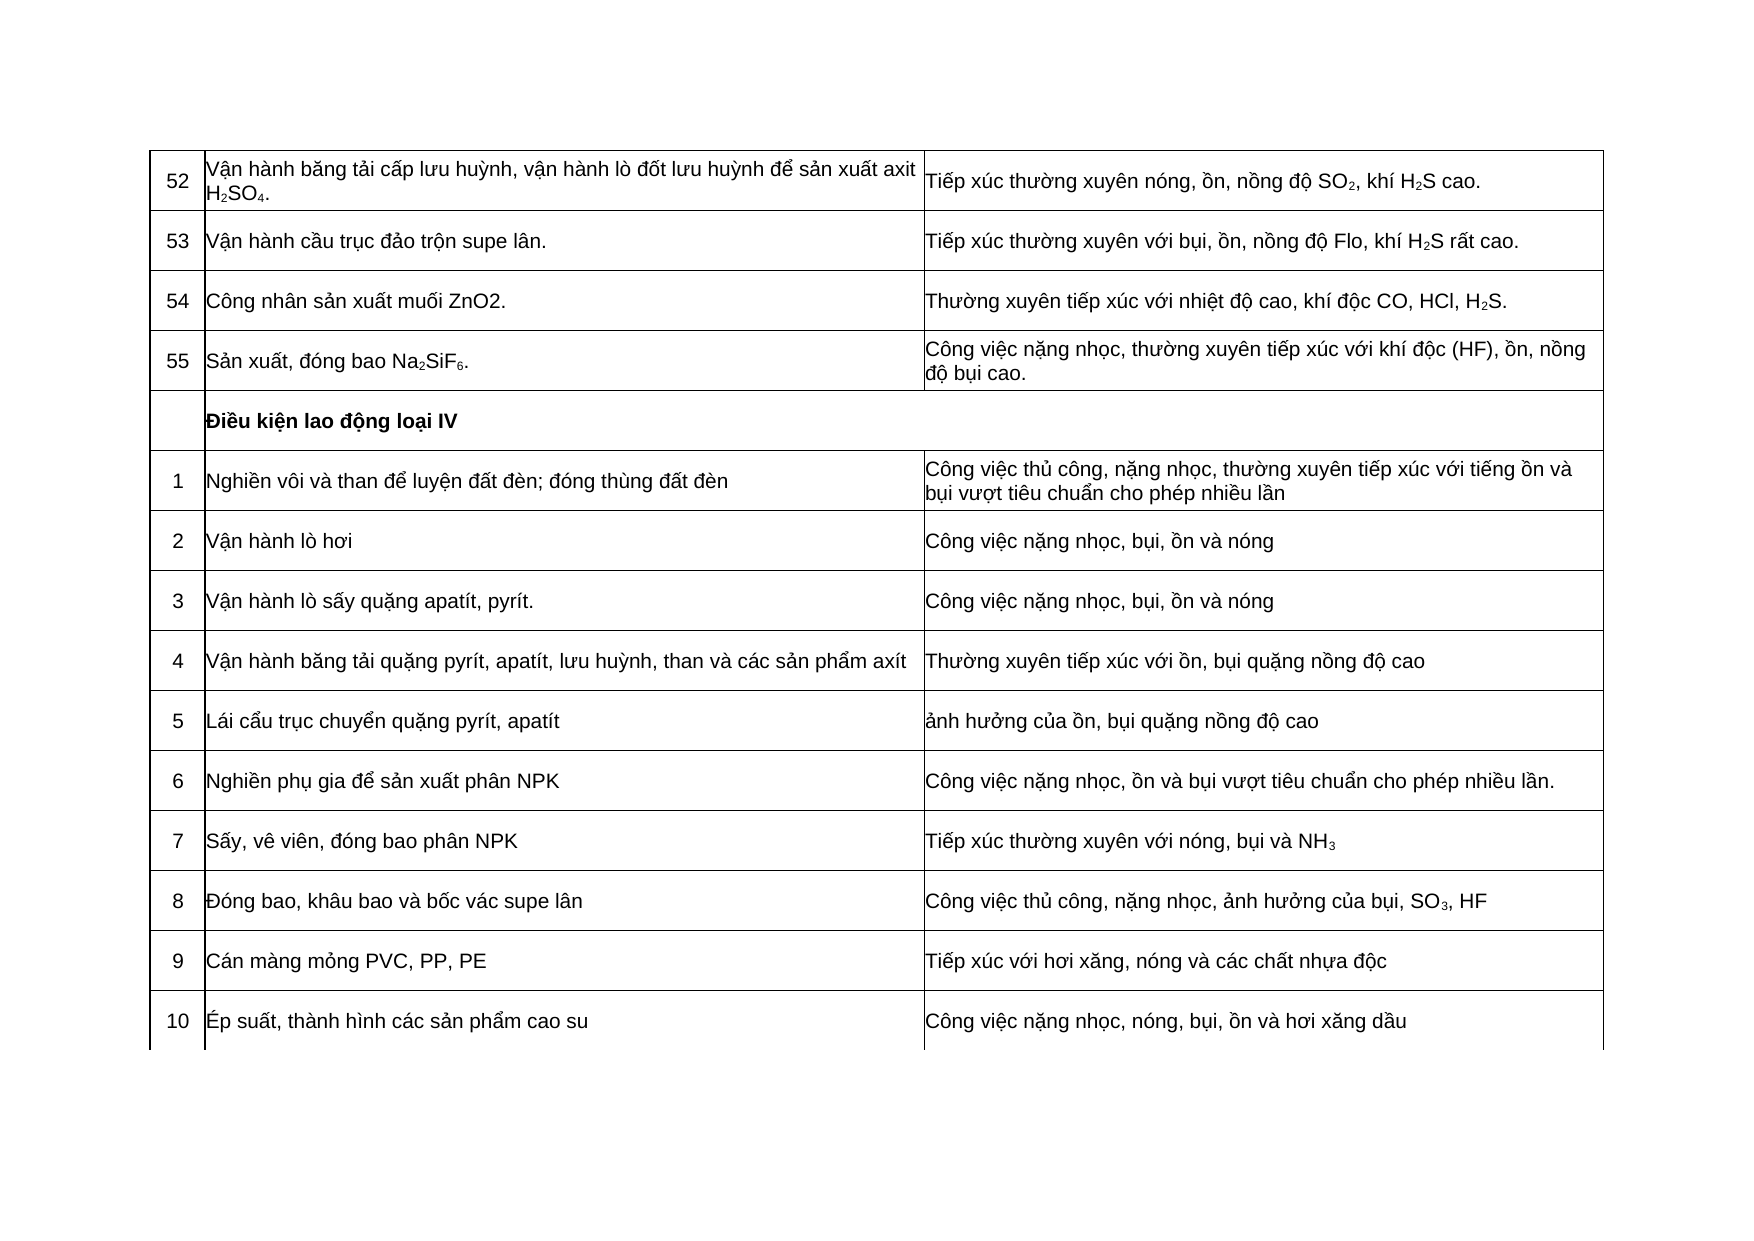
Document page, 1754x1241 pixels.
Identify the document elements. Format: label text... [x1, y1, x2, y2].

table_cell 5 [151, 691, 204, 750]
table_cell 53 [151, 211, 204, 270]
table_cell Công nhân sản xuất muối ZnO2. [206, 271, 924, 330]
table_cell [151, 391, 204, 450]
table_cell 10 [151, 991, 204, 1050]
table_cell 6 [151, 751, 204, 810]
table_cell Vận hành lò hơi [206, 511, 924, 570]
table_cell Công việc thủ công, nặng nhọc, thường xuyên tiếp xúc với tiếng ồn và bụi vượt tiêu chuẩn cho phép nhiều lần [925, 451, 1603, 510]
table_cell Đóng bao, khâu bao và bốc vác supe lân [206, 871, 924, 930]
table_cell Công việc nặng nhọc, ồn và bụi vượt tiêu chuẩn cho phép nhiều lần. [925, 751, 1603, 810]
table_cell Công việc nặng nhọc, nóng, bụi, ồn và hơi xăng dầu [925, 991, 1603, 1050]
table_cell Tiếp xúc với hơi xăng, nóng và các chất nhựa độc [925, 931, 1603, 990]
table_cell 55 [151, 331, 204, 390]
table_cell Công việc nặng nhọc, thường xuyên tiếp xúc với khí độc (HF), ồn, nồng độ bụi cao. [925, 331, 1603, 390]
table_cell 2 [151, 511, 204, 570]
table_cell Lái cẩu trục chuyển quặng pyrít, apatít [206, 691, 924, 750]
table_cell 3 [151, 571, 204, 630]
table_cell Thường xuyên tiếp xúc với nhiệt độ cao, khí độc CO, HCl, H2S. [925, 271, 1603, 330]
table_cell Nghiền vôi và than để luyện đất đèn; đóng thùng đất đèn [206, 451, 924, 510]
table_cell Sấy, vê viên, đóng bao phân NPK [206, 811, 924, 870]
table_cell Vận hành băng tải quặng pyrít, apatít, lưu huỳnh, than và các sản phẩm axít [206, 631, 924, 690]
table_cell 54 [151, 271, 204, 330]
table_cell Cán màng mỏng PVC, PP, PE [206, 931, 924, 990]
table_cell 4 [151, 631, 204, 690]
table_cell Công việc nặng nhọc, bụi, ồn và nóng [925, 511, 1603, 570]
table_cell 8 [151, 871, 204, 930]
table_cell Tiếp xúc thường xuyên với nóng, bụi và NH3 [925, 811, 1603, 870]
table_cell Vận hành cầu trục đảo trộn supe lân. [206, 211, 924, 270]
table_cell Nghiền phụ gia để sản xuất phân NPK [206, 751, 924, 810]
table_cell 1 [151, 451, 204, 510]
table_cell Ép suất, thành hình các sản phẩm cao su [206, 991, 924, 1050]
table_cell Sản xuất, đóng bao Na2SiF6. [206, 331, 924, 390]
table_cell Tiếp xúc thường xuyên với bụi, ồn, nồng độ Flo, khí H2S rất cao. [925, 211, 1603, 270]
table_cell 52 [151, 151, 204, 210]
table_cell 7 [151, 811, 204, 870]
table_cell ảnh hưởng của ồn, bụi quặng nồng độ cao [925, 691, 1603, 750]
table_cell Công việc nặng nhọc, bụi, ồn và nóng [925, 571, 1603, 630]
table_cell Công việc thủ công, nặng nhọc, ảnh hưởng của bụi, SO3, HF [925, 871, 1603, 930]
table_cell Thường xuyên tiếp xúc với ồn, bụi quặng nồng độ cao [925, 631, 1603, 690]
table_cell Vận hành băng tải cấp lưu huỳnh, vận hành lò đốt lưu huỳnh để sản xuất axit H2SO4. [206, 151, 924, 210]
table_cell 9 [151, 931, 204, 990]
table_cell Vận hành lò sấy quặng apatít, pyrít. [206, 571, 924, 630]
table_cell Tiếp xúc thường xuyên nóng, ồn, nồng độ SO2, khí H2S cao. [925, 151, 1603, 210]
table_cell Điều kiện lao động loại IV [206, 391, 1603, 450]
